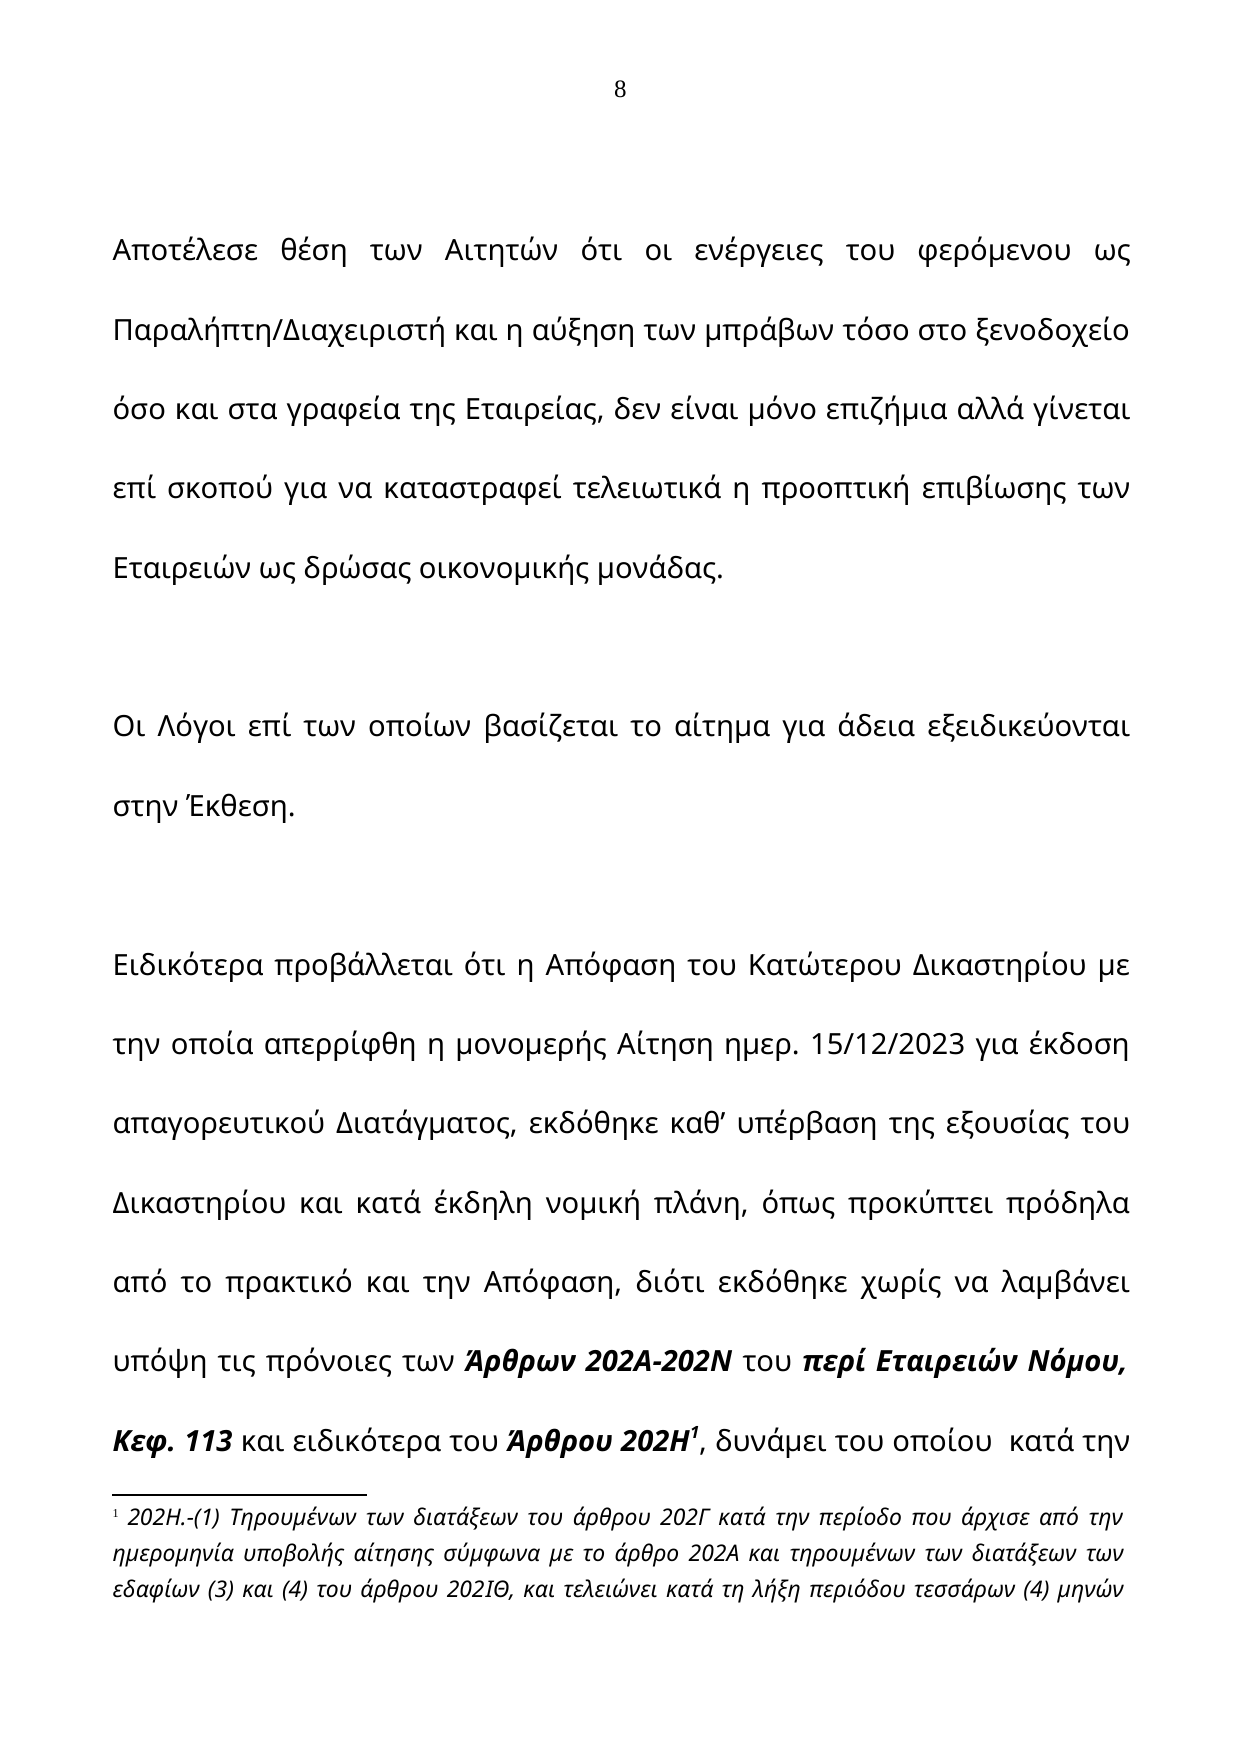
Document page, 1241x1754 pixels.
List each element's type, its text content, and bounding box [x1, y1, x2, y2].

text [112, 944, 1131, 1460]
text Οι Λόγοι επί των οποίων βασίζεται το αίτημα για άδεια εξειδικεύονται στην Έκθεση. [112, 706, 1131, 825]
text Αποτέλεσε θέση των Αιτητών ότι οι ενέργειες του φερόμενου ως Παραλήπτη/Διαχειριστή και η αύξηση των μπράβων τόσο στο ξενοδοχείο όσο και στα γραφεία της Εταιρείας, δεν είναι μόνο επιζήμια αλλά γίνεται επί σκοπού για να καταστραφεί τελειωτικά η προοπτική επιβίωσης των Εταιρειών ως δρώσας οικονομικής μονάδας. [112, 229, 1131, 587]
